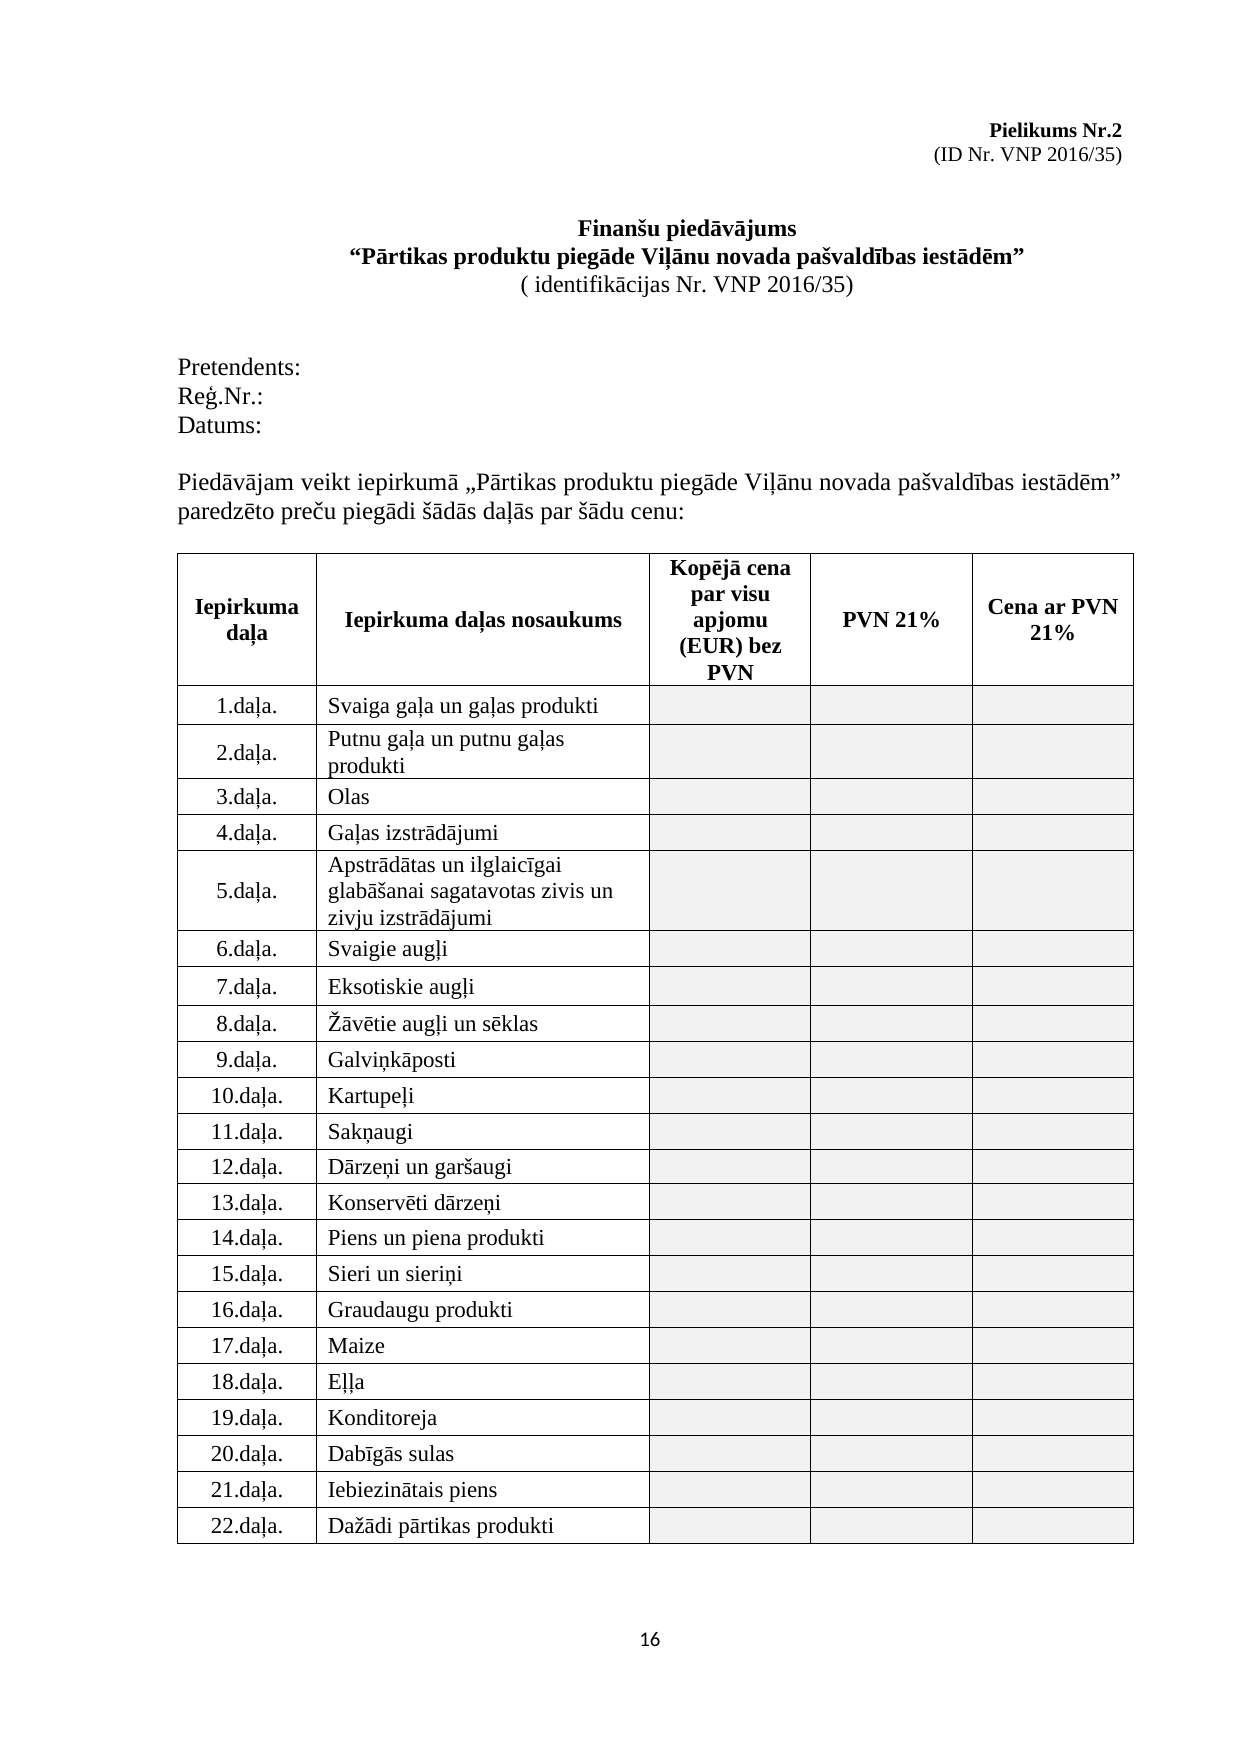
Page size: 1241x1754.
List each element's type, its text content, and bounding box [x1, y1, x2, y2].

table_cell 11.daļa. [178, 1114, 316, 1149]
table_cell [650, 725, 810, 778]
table_cell 17.daļa. [178, 1328, 316, 1363]
table_cell [811, 1220, 972, 1255]
table_cell 13.daļa. [178, 1184, 316, 1219]
table_cell [650, 1184, 810, 1219]
table_cell 16.daļa. [178, 1292, 316, 1327]
table_cell Dabīgās sulas [317, 1436, 649, 1471]
text Pretendents: [177, 352, 1122, 381]
table_cell [650, 686, 810, 724]
table_cell [973, 1400, 1133, 1435]
table_cell Graudaugu produkti [317, 1292, 649, 1327]
table_cell [811, 1364, 972, 1399]
table_cell Kartupeļi [317, 1078, 649, 1113]
table_header Cena ar PVN 21% [973, 554, 1133, 685]
table_cell [650, 1436, 810, 1471]
table_cell Dažādi pārtikas produkti [317, 1508, 649, 1543]
table_cell Olas [317, 779, 649, 814]
table_cell 7.daļa. [178, 967, 316, 1005]
table_cell Svaigie augļi [317, 931, 649, 966]
table_cell [650, 815, 810, 850]
table_cell 20.daļa. [178, 1436, 316, 1471]
table_cell 1.daļa. [178, 686, 316, 724]
table_cell [811, 725, 972, 778]
table_cell Dārzeņi un garšaugi [317, 1150, 649, 1183]
table_cell [811, 1078, 972, 1113]
table_cell [973, 1184, 1133, 1219]
table_header Kopējā cena par visu apjomu (EUR) bez PVN [650, 554, 810, 685]
text Piedāvājam veikt iepirkumā „Pārtikas produktu piegāde Viļānu novada pašvaldības iestādēm” paredzēto preču piegādi šādās daļās par šādu cenu: [177, 467, 1122, 525]
table_cell [811, 1292, 972, 1327]
text (ID Nr. VNP 2016/35) [177, 142, 1122, 166]
table_cell [973, 1150, 1133, 1183]
table_cell [973, 1508, 1133, 1543]
table_cell Apstrādātas un ilglaicīgai glabāšanai sagatavotas zivis un zivju izstrādājumi [317, 851, 649, 930]
table_cell [973, 851, 1133, 930]
table_cell 5.daļa. [178, 851, 316, 930]
table_cell [973, 1114, 1133, 1149]
table_cell 21.daļa. [178, 1472, 316, 1507]
table_cell [973, 1220, 1133, 1255]
table_cell [811, 1184, 972, 1219]
table_cell [811, 1150, 972, 1183]
table_cell [650, 1400, 810, 1435]
table_cell Eksotiskie augļi [317, 967, 649, 1005]
table_cell 12.daļa. [178, 1150, 316, 1183]
text Reģ.Nr.: [177, 381, 1122, 410]
table_cell 22.daļa. [178, 1508, 316, 1543]
table_header PVN 21% [811, 554, 972, 685]
table_cell 3.daļa. [178, 779, 316, 814]
table_cell [650, 1256, 810, 1291]
table_cell [811, 1328, 972, 1363]
table_cell [811, 931, 972, 966]
table_cell [811, 1042, 972, 1077]
table_cell 10.daļa. [178, 1078, 316, 1113]
table_cell 15.daļa. [178, 1256, 316, 1291]
table_cell [973, 1364, 1133, 1399]
table_cell [811, 1508, 972, 1543]
text Pielikums Nr.2 [177, 118, 1122, 142]
table_cell [973, 931, 1133, 966]
table_cell [650, 1472, 810, 1507]
table_cell 4.daļa. [178, 815, 316, 850]
table_cell [973, 1078, 1133, 1113]
text “Pārtikas produktu piegāde Viļānu novada pašvaldības iestādēm” [252, 242, 1122, 269]
table_cell [973, 1256, 1133, 1291]
table_cell [811, 967, 972, 1005]
table_cell [811, 686, 972, 724]
table_cell [650, 851, 810, 930]
table_cell 9.daļa. [178, 1042, 316, 1077]
table_cell Svaiga gaļa un gaļas produkti [317, 686, 649, 724]
table_cell 14.daļa. [178, 1220, 316, 1255]
table_cell 8.daļa. [178, 1006, 316, 1041]
table_cell [650, 1364, 810, 1399]
table_cell Sakņaugi [317, 1114, 649, 1149]
table_cell 2.daļa. [178, 725, 316, 778]
text ( identifikācijas Nr. VNP 2016/35) [252, 269, 1122, 297]
table_cell [811, 1400, 972, 1435]
table_cell Žāvētie augļi un sēklas [317, 1006, 649, 1041]
table_cell Galviņkāposti [317, 1042, 649, 1077]
table_cell [811, 779, 972, 814]
table_cell Eļļa [317, 1364, 649, 1399]
table_cell [811, 1114, 972, 1149]
table_cell [650, 1328, 810, 1363]
table_cell [973, 815, 1133, 850]
table_cell [973, 1006, 1133, 1041]
table_cell [973, 1328, 1133, 1363]
table_cell [650, 931, 810, 966]
table_cell Iebiezinātais piens [317, 1472, 649, 1507]
table_cell [811, 1436, 972, 1471]
table_cell Piens un piena produkti [317, 1220, 649, 1255]
table_cell [650, 1150, 810, 1183]
table_cell [973, 1292, 1133, 1327]
table_cell [650, 779, 810, 814]
table_cell Gaļas izstrādājumi [317, 815, 649, 850]
table_cell Sieri un sieriņi [317, 1256, 649, 1291]
table_cell [811, 851, 972, 930]
table_cell [973, 686, 1133, 724]
table_cell [650, 1042, 810, 1077]
table_cell [650, 1078, 810, 1113]
table_cell Konditoreja [317, 1400, 649, 1435]
table_cell 19.daļa. [178, 1400, 316, 1435]
table_cell [811, 1472, 972, 1507]
table_cell Maize [317, 1328, 649, 1363]
text Datums: [177, 410, 1122, 439]
table_cell [650, 967, 810, 1005]
table_cell Putnu gaļa un putnu gaļas produkti [317, 725, 649, 778]
table_cell [973, 725, 1133, 778]
table_cell [973, 1042, 1133, 1077]
table_cell [650, 1220, 810, 1255]
table_cell [650, 1508, 810, 1543]
text Finanšu piedāvājums [252, 214, 1122, 242]
table_header Iepirkuma daļa [178, 554, 316, 685]
table_cell [650, 1006, 810, 1041]
table_cell [811, 1006, 972, 1041]
table_header Iepirkuma daļas nosaukums [317, 554, 649, 685]
table_cell 18.daļa. [178, 1364, 316, 1399]
table_cell [811, 1256, 972, 1291]
table_cell [650, 1114, 810, 1149]
table_cell [973, 967, 1133, 1005]
table_cell [650, 1292, 810, 1327]
table_cell [973, 779, 1133, 814]
table_cell Konservēti dārzeņi [317, 1184, 649, 1219]
table_cell 6.daļa. [178, 931, 316, 966]
table_cell [811, 815, 972, 850]
table_cell [973, 1472, 1133, 1507]
table_cell [973, 1436, 1133, 1471]
